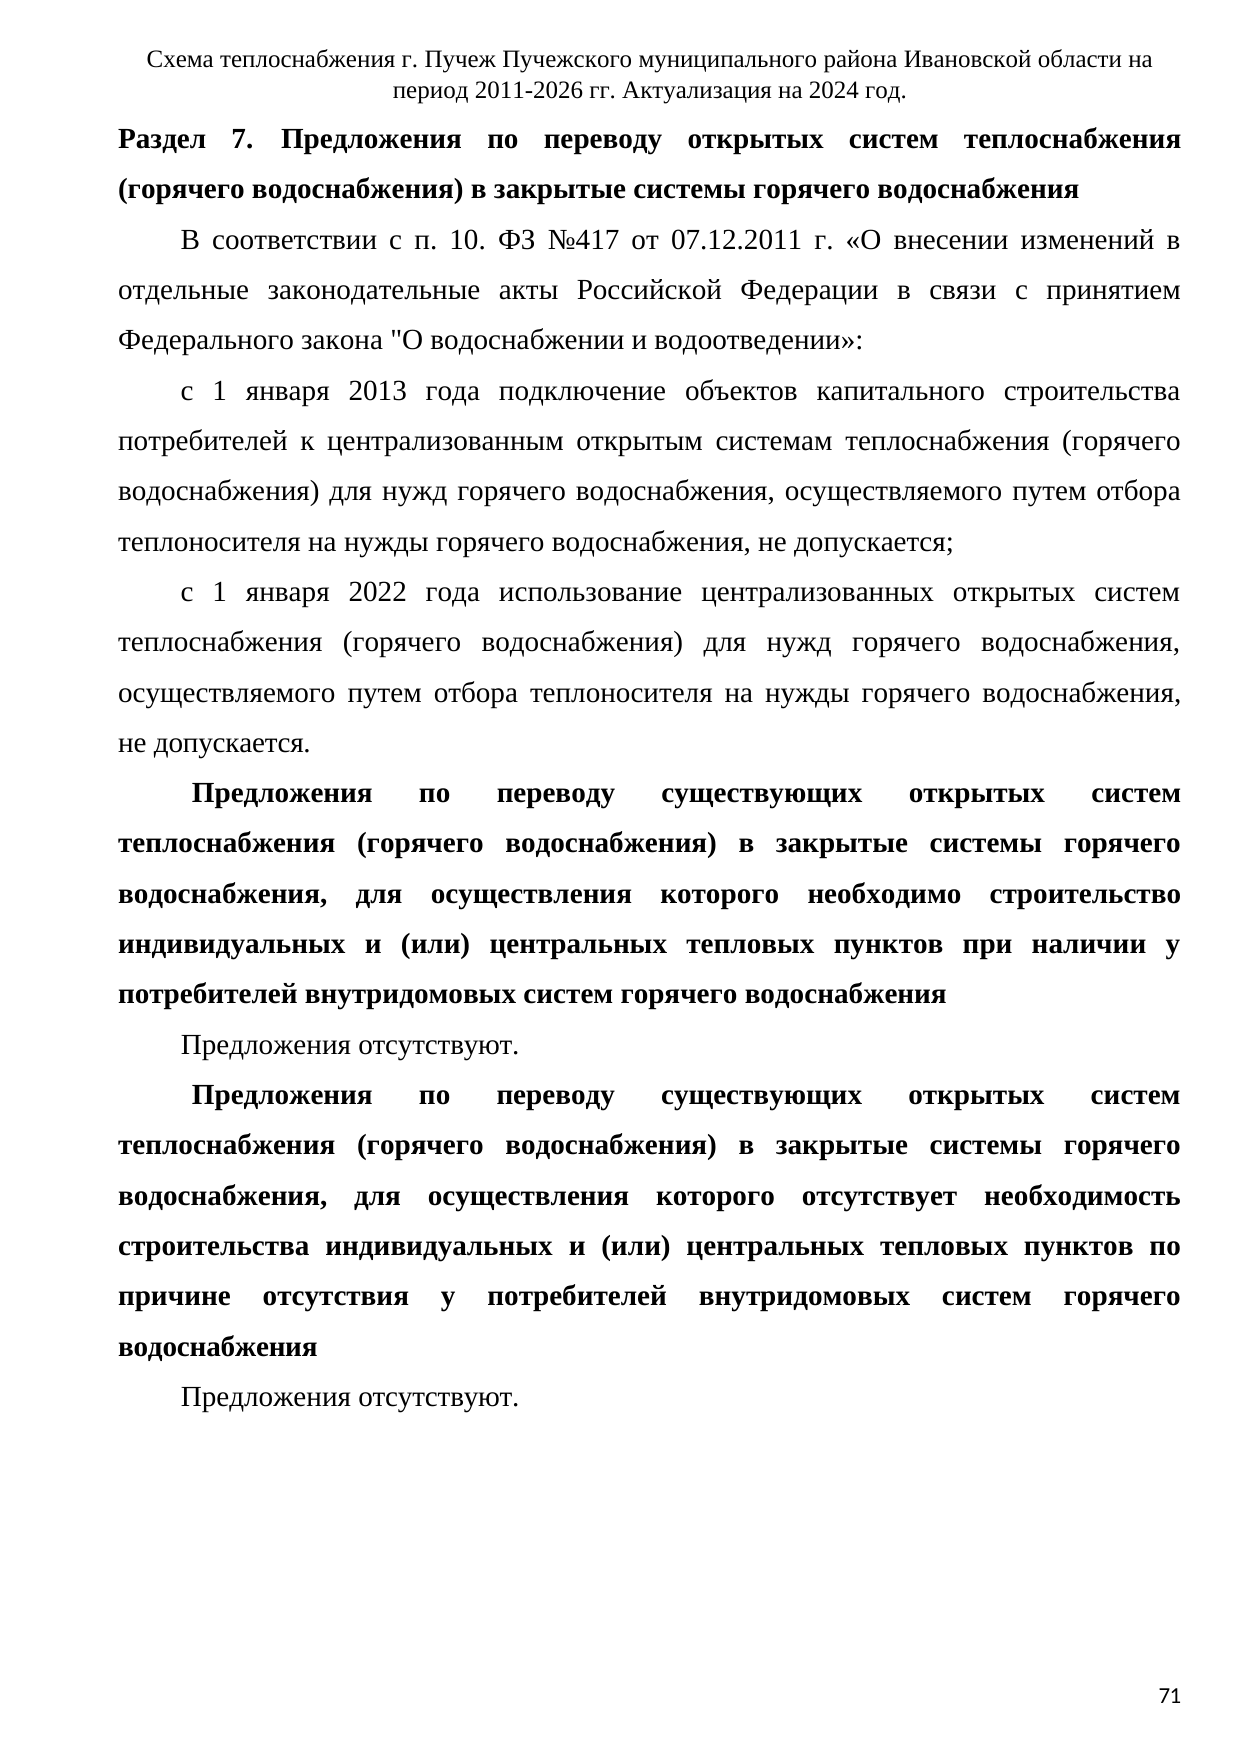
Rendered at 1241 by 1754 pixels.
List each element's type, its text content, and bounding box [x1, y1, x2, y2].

text с 1 января 2022 года использование централизованных открытых систем теплоснабжения (горячего водоснабжения) для нужд горячего водоснабжения, осуществляемого путем отбора теплоносителя на нужды горячего водоснабжения, не допускается. [118, 574, 1181, 758]
text В соответствии с п. 10. ФЗ №417 от 07.12.2011 г. «О внесении изменений в отдельные законодательные акты Российской Федерации в связи с принятием Федерального закона "О водоснабжении и водоотведении»: [118, 222, 1182, 356]
text Предложения отсутствуют. [181, 1027, 1194, 1060]
text Предложения по переводу существующих открытых систем теплоснабжения (горячего водоснабжения) в закрытые системы горячего водоснабжения, для осуществления которого отсутствует необходимость строительства индивидуальных и (или) центральных тепловых пунктов по причине отсутствия у потребителей внутридомовых систем горячего водоснабжения [118, 1077, 1182, 1362]
text Предложения отсутствуют. [181, 1379, 1194, 1413]
subtitle Раздел 7. Предложения по переводу открытых систем теплоснабжения (горячего водоснабжения) в закрытые системы горячего водоснабжения [118, 121, 1181, 205]
text с 1 января 2013 года подключение объектов капитального строительства потребителей к централизованным открытым системам теплоснабжения (горячего водоснабжения) для нужд горячего водоснабжения, осуществляемого путем отбора теплоносителя на нужды горячего водоснабжения, не допускается; [118, 373, 1182, 557]
text Предложения по переводу существующих открытых систем теплоснабжения (горячего водоснабжения) в закрытые системы горячего водоснабжения, для осуществления которого необходимо строительство индивидуальных и (или) центральных тепловых пунктов при наличии у потребителей внутридомовых систем горячего водоснабжения [118, 775, 1182, 1010]
